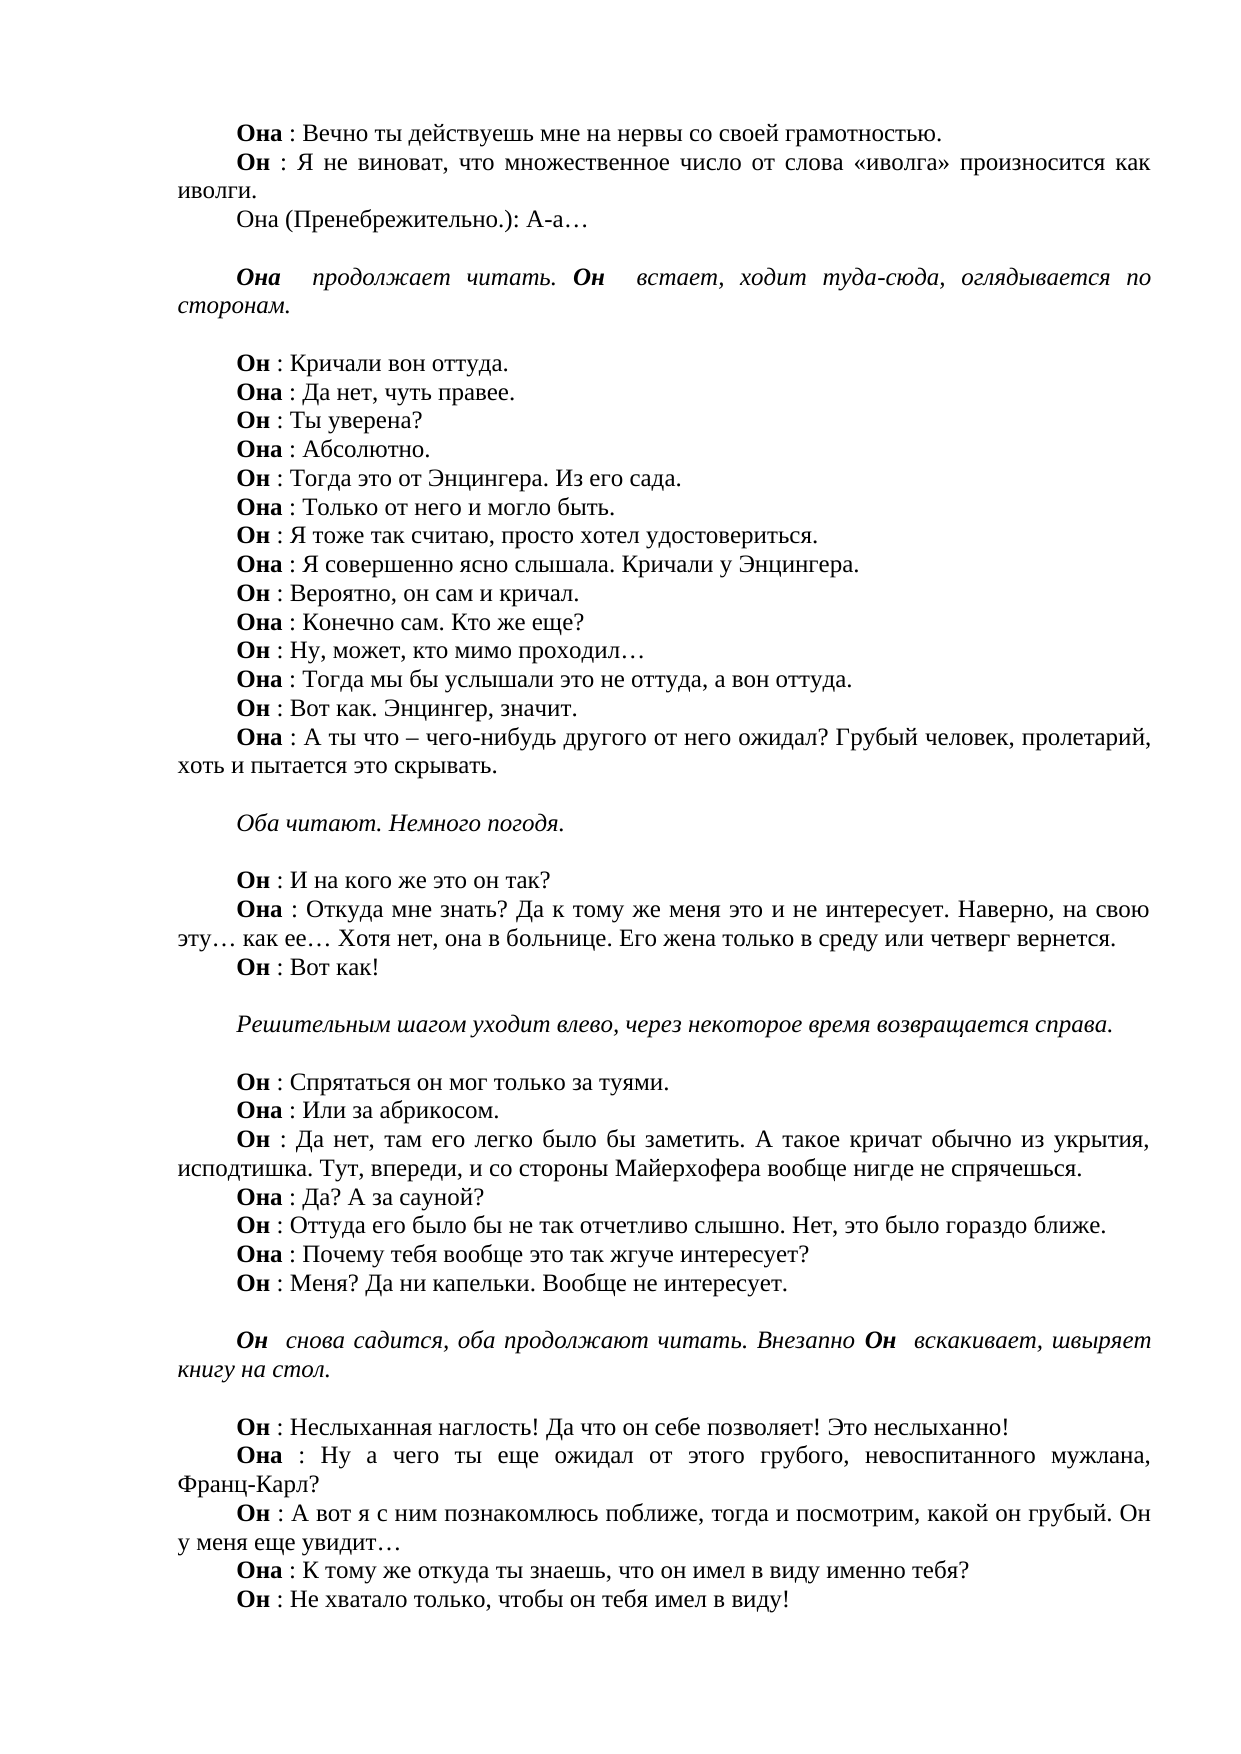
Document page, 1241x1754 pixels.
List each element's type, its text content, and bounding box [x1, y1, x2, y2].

text Он : Неслыханная наглость! Да что он себе позволяет! Это неслыханно! [177, 1412, 1152, 1441]
text Она : Конечно сам. Кто же еще? [177, 607, 1152, 636]
text Он : Я тоже так считаю, просто хотел удостовериться. [177, 521, 1152, 549]
text Он : Кричали вон оттуда. [177, 348, 1152, 377]
text Он : Не хватало только, чтобы он тебя имел в виду! [177, 1584, 1152, 1613]
text Он : Вот как! [177, 952, 1152, 981]
text Она продолжает читать. Он встает, ходит туда-сюда, оглядывается по сторонам. [177, 262, 1152, 319]
text Он : И на кого же это он так? [177, 866, 1152, 894]
text Она : Только от него и могло быть. [177, 492, 1152, 521]
text Он : Вот как. Энцингер, значит. [177, 693, 1152, 722]
text Она : А ты что – чего-нибудь другого от него ожидал? Грубый человек, пролетарий, хоть и пытается это скрывать. [177, 722, 1152, 779]
text Он : Ну, может, кто мимо проходил… [177, 636, 1152, 664]
text Она : Откуда мне знать? Да к тому же меня это и не интересует. Наверно, на свою эту… как ее… Хотя нет, она в больнице. Его жена только в среду или четверг вернется. [177, 894, 1152, 952]
text Она : К тому же откуда ты знаешь, что он имел в виду именно тебя? [177, 1556, 1152, 1584]
text Он : А вот я с ним познакомлюсь поближе, тогда и посмотрим, какой он грубый. Он у меня еще увидит… [177, 1498, 1152, 1556]
text Он : Вероятно, он сам и кричал. [177, 578, 1152, 607]
text Она : Да нет, чуть правее. [177, 377, 1152, 406]
text Он : Тогда это от Энцингера. Из его сада. [177, 463, 1152, 492]
text Он снова садится, оба продолжают читать. Внезапно Он вскакивает, швыряет книгу на стол. [177, 1326, 1152, 1383]
text Она : Почему тебя вообще это так жгуче интересует? [177, 1239, 1152, 1268]
text Она : Да? А за сауной? [177, 1182, 1152, 1211]
text Она : Абсолютно. [177, 434, 1152, 463]
text Он : Спрятаться он мог только за туями. [177, 1067, 1152, 1096]
text Она : Я совершенно ясно слышала. Кричали у Энцингера. [177, 549, 1152, 578]
text Она : Или за абрикосом. [177, 1096, 1152, 1124]
text Она : Тогда мы бы услышали это не оттуда, а вон оттуда. [177, 664, 1152, 693]
text Он : Оттуда его было бы не так отчетливо слышно. Нет, это было гораздо ближе. [177, 1211, 1152, 1239]
text Она : Вечно ты действуешь мне на нервы со своей грамотностью. [177, 118, 1152, 147]
text Она (Пренебрежительно.): А-а… [177, 204, 1152, 233]
text Оба читают. Немного погодя. [177, 808, 1152, 837]
text Он : Ты уверена? [177, 406, 1152, 434]
text Он : Меня? Да ни капельки. Вообще не интересует. [177, 1268, 1152, 1297]
text Решительным шагом уходит влево, через некоторое время возвращается справа. [177, 1009, 1152, 1038]
text Он : Я не виноват, что множественное число от слова «иволга» произносится как иволги. [177, 147, 1152, 204]
text Он : Да нет, там его легко было бы заметить. А такое кричат обычно из укрытия, исподтишка. Тут, впереди, и со стороны Майерхофера вообще нигде не спрячешься. [177, 1124, 1152, 1182]
text Она : Ну а чего ты еще ожидал от этого грубого, невоспитанного мужлана, Франц-Карл? [177, 1441, 1152, 1498]
